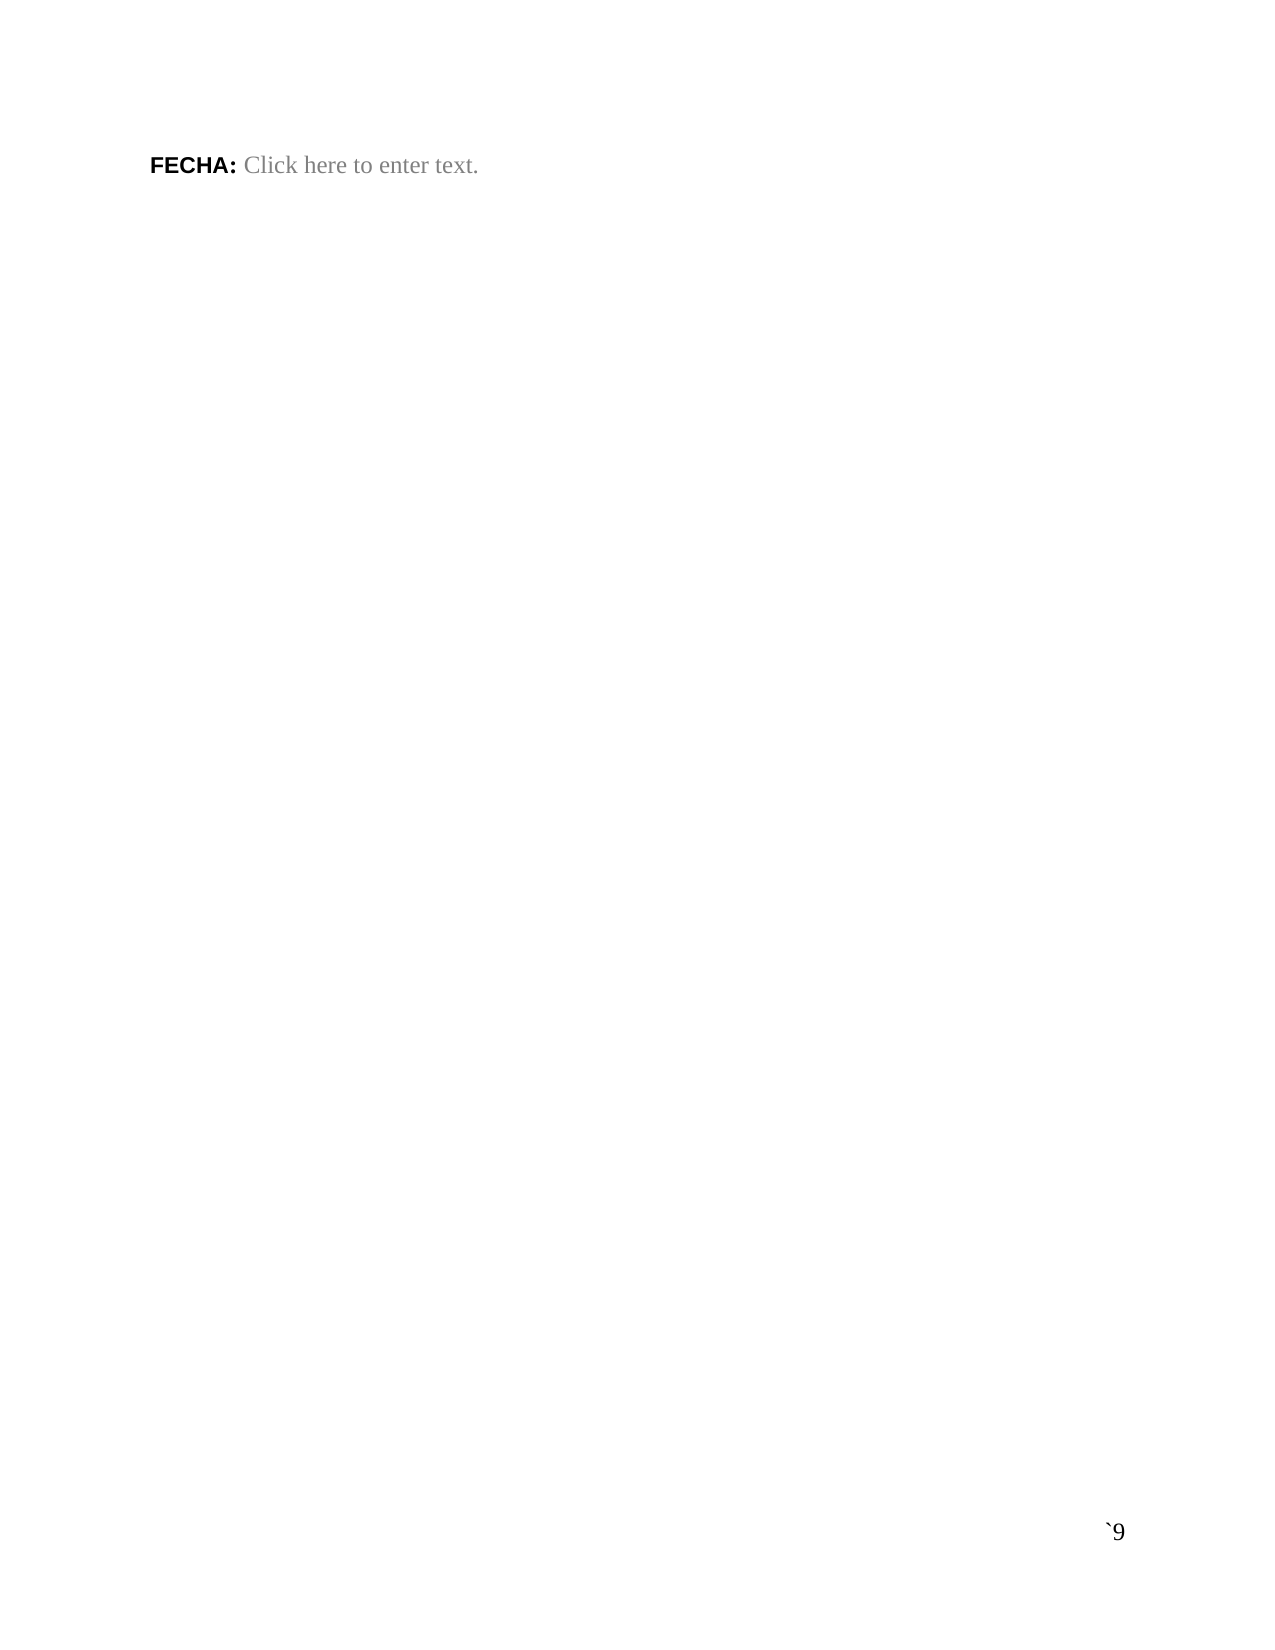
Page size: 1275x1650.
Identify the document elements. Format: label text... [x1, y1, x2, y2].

text FECHA: [150, 150, 1125, 179]
